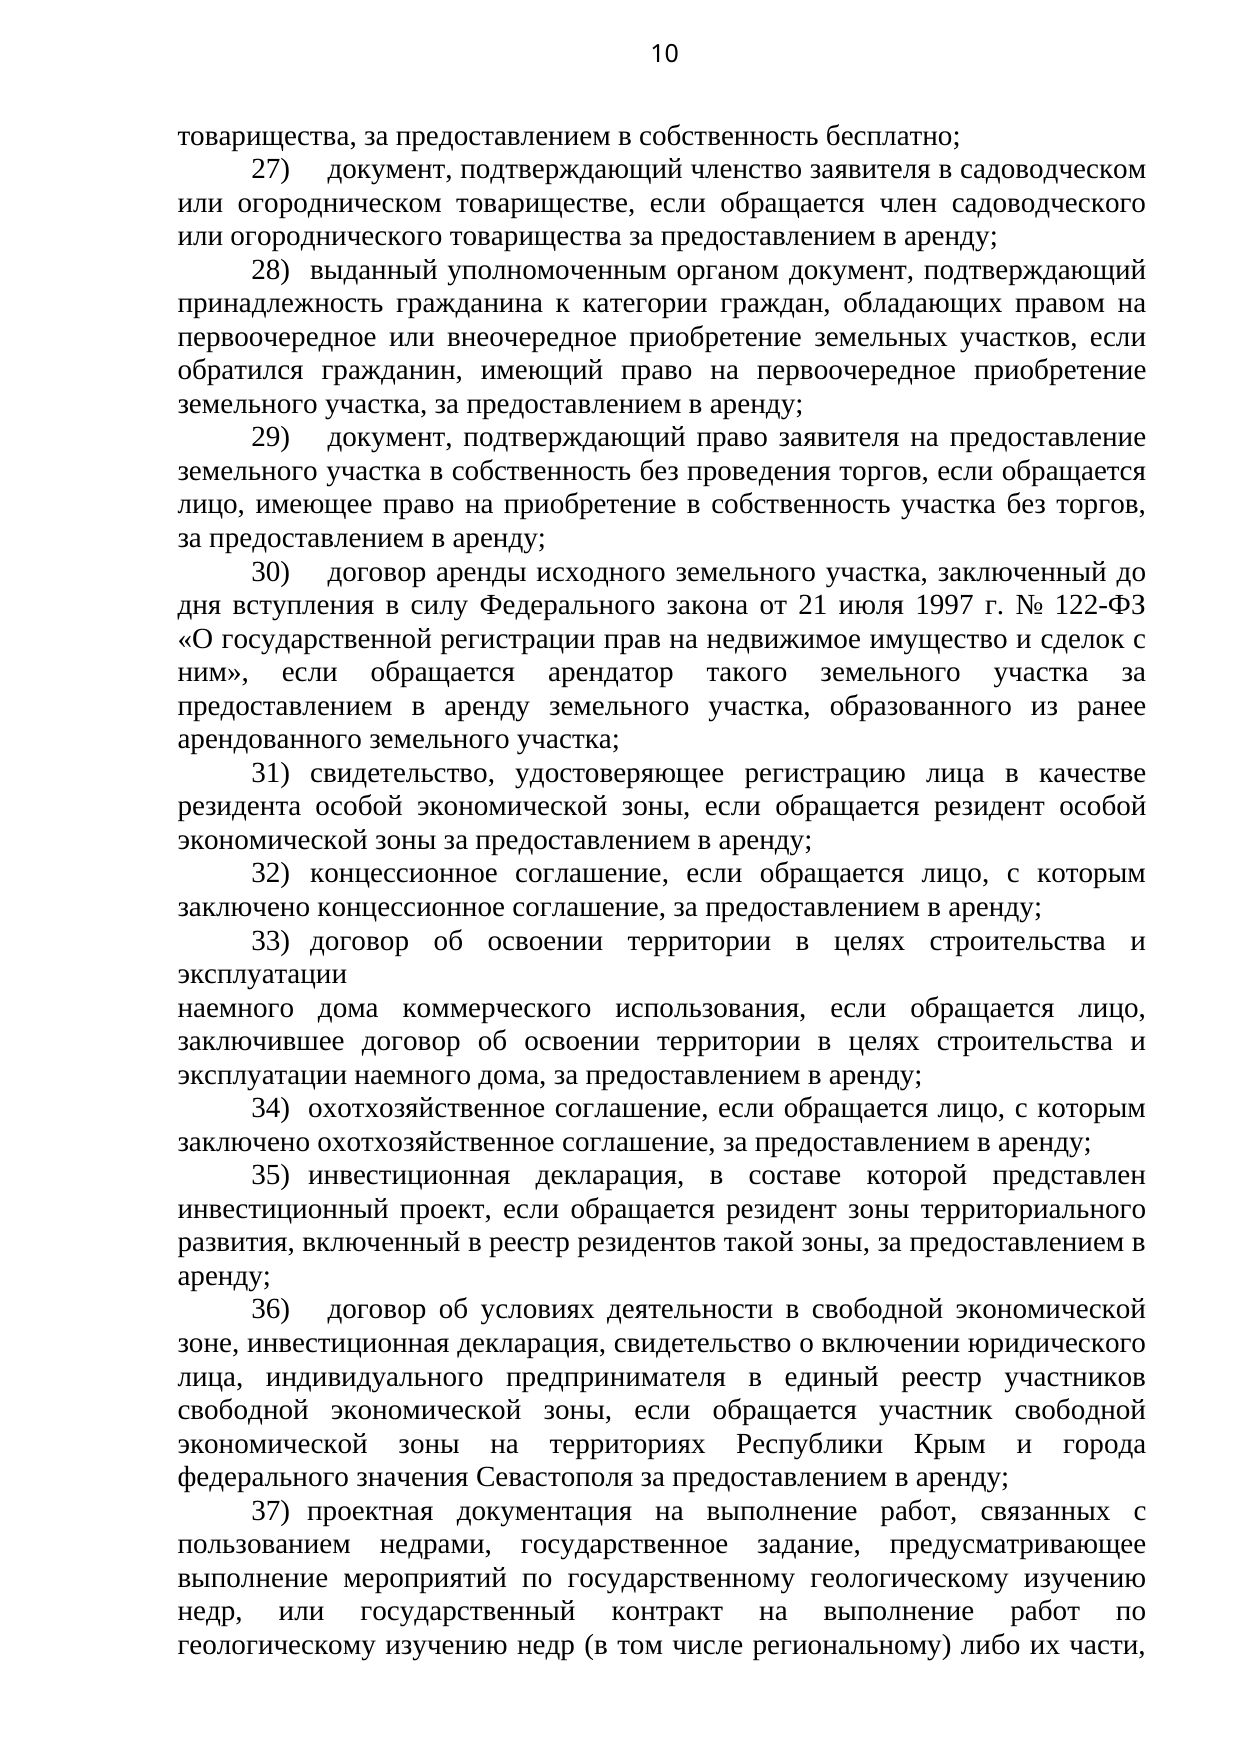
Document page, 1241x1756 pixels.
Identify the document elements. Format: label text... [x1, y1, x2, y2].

list охотхозяйственное соглашение, если обращается лицо, с которым заключено охотхозяйственное соглашение, за предоставлением в аренду; [177, 1091, 1147, 1158]
list договор об условиях деятельности в свободной экономической зоне, инвестиционная декларация, свидетельство о включении юридического лица, индивидуального предпринимателя в единый реестр участников свободной экономической зоны, если обращается участник свободной экономической зоны на территориях Республики Крым и города федерального значения Севастополя за предоставлением в аренду; [177, 1292, 1147, 1493]
list свидетельство, удостоверяющее регистрацию лица в качестве резидента особой экономической зоны, если обращается резидент особой экономической зоны за предоставлением в аренду; [177, 755, 1147, 856]
list договор аренды исходного земельного участка, заключенный до дня вступления в силу Федерального закона от 21 июля 1997 г. № 122-ФЗ «О государственной регистрации прав на недвижимое имущество и сделок с ним», если обращается арендатор такого земельного участка за предоставлением в аренду земельного участка, образованного из ранее арендованного земельного участка; [177, 554, 1147, 755]
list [177, 1493, 1147, 1661]
list выданный уполномоченным органом документ, подтверждающий принадлежность гражданина к категории граждан, обладающих правом на первоочередное или внеочередное приобретение земельных участков, если обратился гражданин, имеющий право на первоочередное приобретение земельного участка, за предоставлением в аренду; [177, 252, 1147, 420]
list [177, 118, 1147, 152]
list инвестиционная декларация, в составе которой представлен инвестиционный проект, если обращается резидент зоны территориального развития, включенный в реестр резидентов такой зоны, за предоставлением в аренду; [177, 1158, 1147, 1292]
list документ, подтверждающий право заявителя на предоставление земельного участка в собственность без проведения торгов, если обращается лицо, имеющее право на приобретение в собственность участка без торгов, за предоставлением в аренду; [177, 420, 1147, 554]
list документ, подтверждающий членство заявителя в садоводческом или огородническом товариществе, если обращается член садоводческого или огороднического товарищества за предоставлением в аренду; [177, 152, 1147, 252]
list договор об освоении территории в целях строительства и эксплуатации наемного дома коммерческого использования, если обращается лицо, заключившее договор об освоении территории в целях строительства и эксплуатации наемного дома, за предоставлением в аренду; [177, 923, 1147, 1091]
list концессионное соглашение, если обращается лицо, с которым заключено концессионное соглашение, за предоставлением в аренду; [177, 856, 1147, 923]
